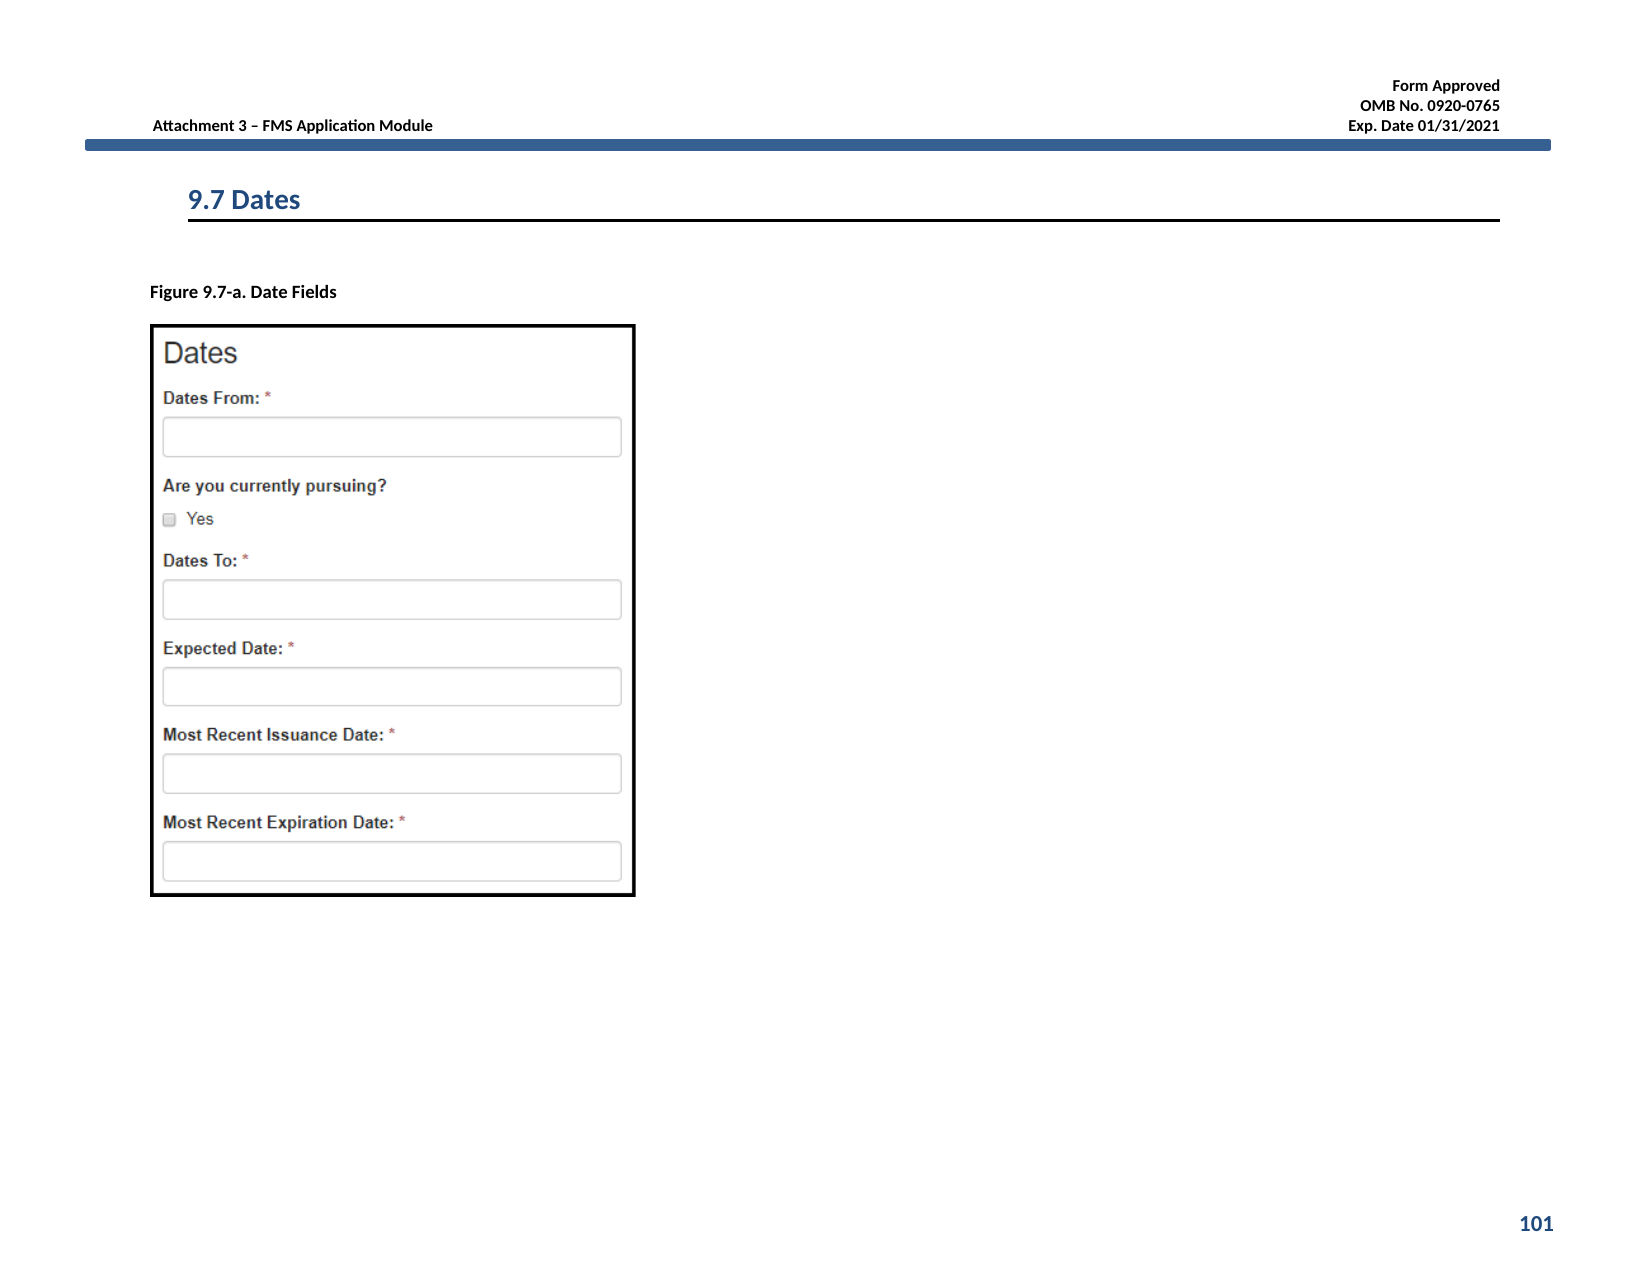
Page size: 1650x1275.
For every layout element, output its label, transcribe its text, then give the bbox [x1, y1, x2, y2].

picture [150, 324, 636, 897]
subtitle Dates [187, 181, 1500, 222]
text Figure 9.7-a. Date Fields [150, 281, 1500, 303]
